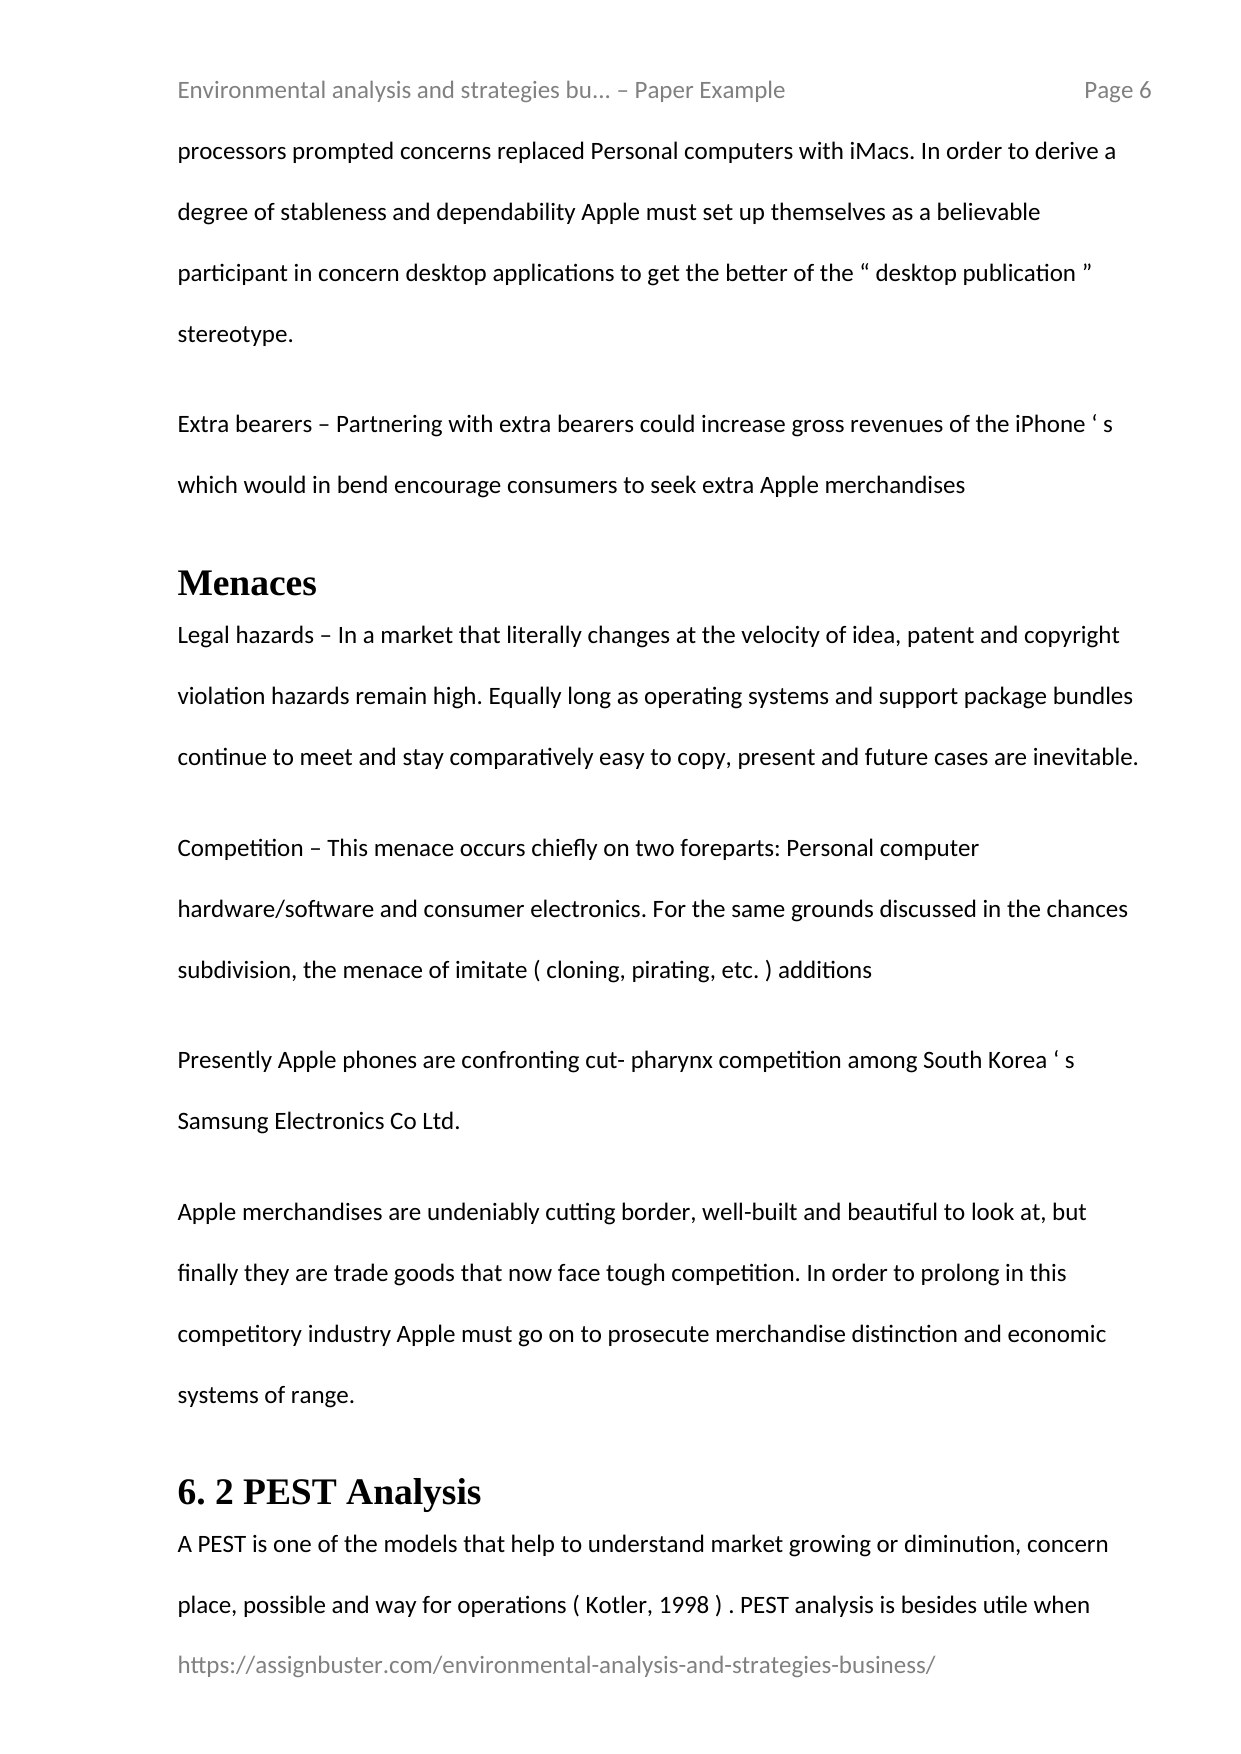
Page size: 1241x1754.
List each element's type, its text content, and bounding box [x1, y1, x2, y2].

text Legal hazards – In a market that literally changes at the velocity of idea, patent and copyright violation hazards remain high. Equally long as operating systems and support package bundles continue to meet and stay comparatively easy to copy, present and future cases are inevitable. [177, 619, 1152, 772]
text Apple merchandises are undeniably cutting border, well-built and beautiful to look at, but finally they are trade goods that now face tough competition. In order to prolong in this competitory industry Apple must go on to prosecute merchandise distinction and economic systems of range. [177, 1196, 1152, 1409]
subtitle 6. 2 PEST Analysis [177, 1469, 1152, 1513]
text Extra bearers – Partnering with extra bearers could increase gross revenues of the iPhone ‘ s which would in bend encourage consumers to seek extra Apple merchandises [177, 408, 1152, 500]
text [177, 135, 1152, 348]
text Competition – This menace occurs chiefly on two foreparts: Personal computer hardware/software and consumer electronics. For the same grounds discussed in the chances subdivision, the menace of imitate ( cloning, pirating, etc. ) additions [177, 832, 1152, 984]
subtitle Menaces [177, 560, 1152, 603]
text Presently Apple phones are confronting cut- pharynx competition among South Korea ‘ s Samsung Electronics Co Ltd. [177, 1044, 1152, 1136]
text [177, 1528, 1152, 1620]
